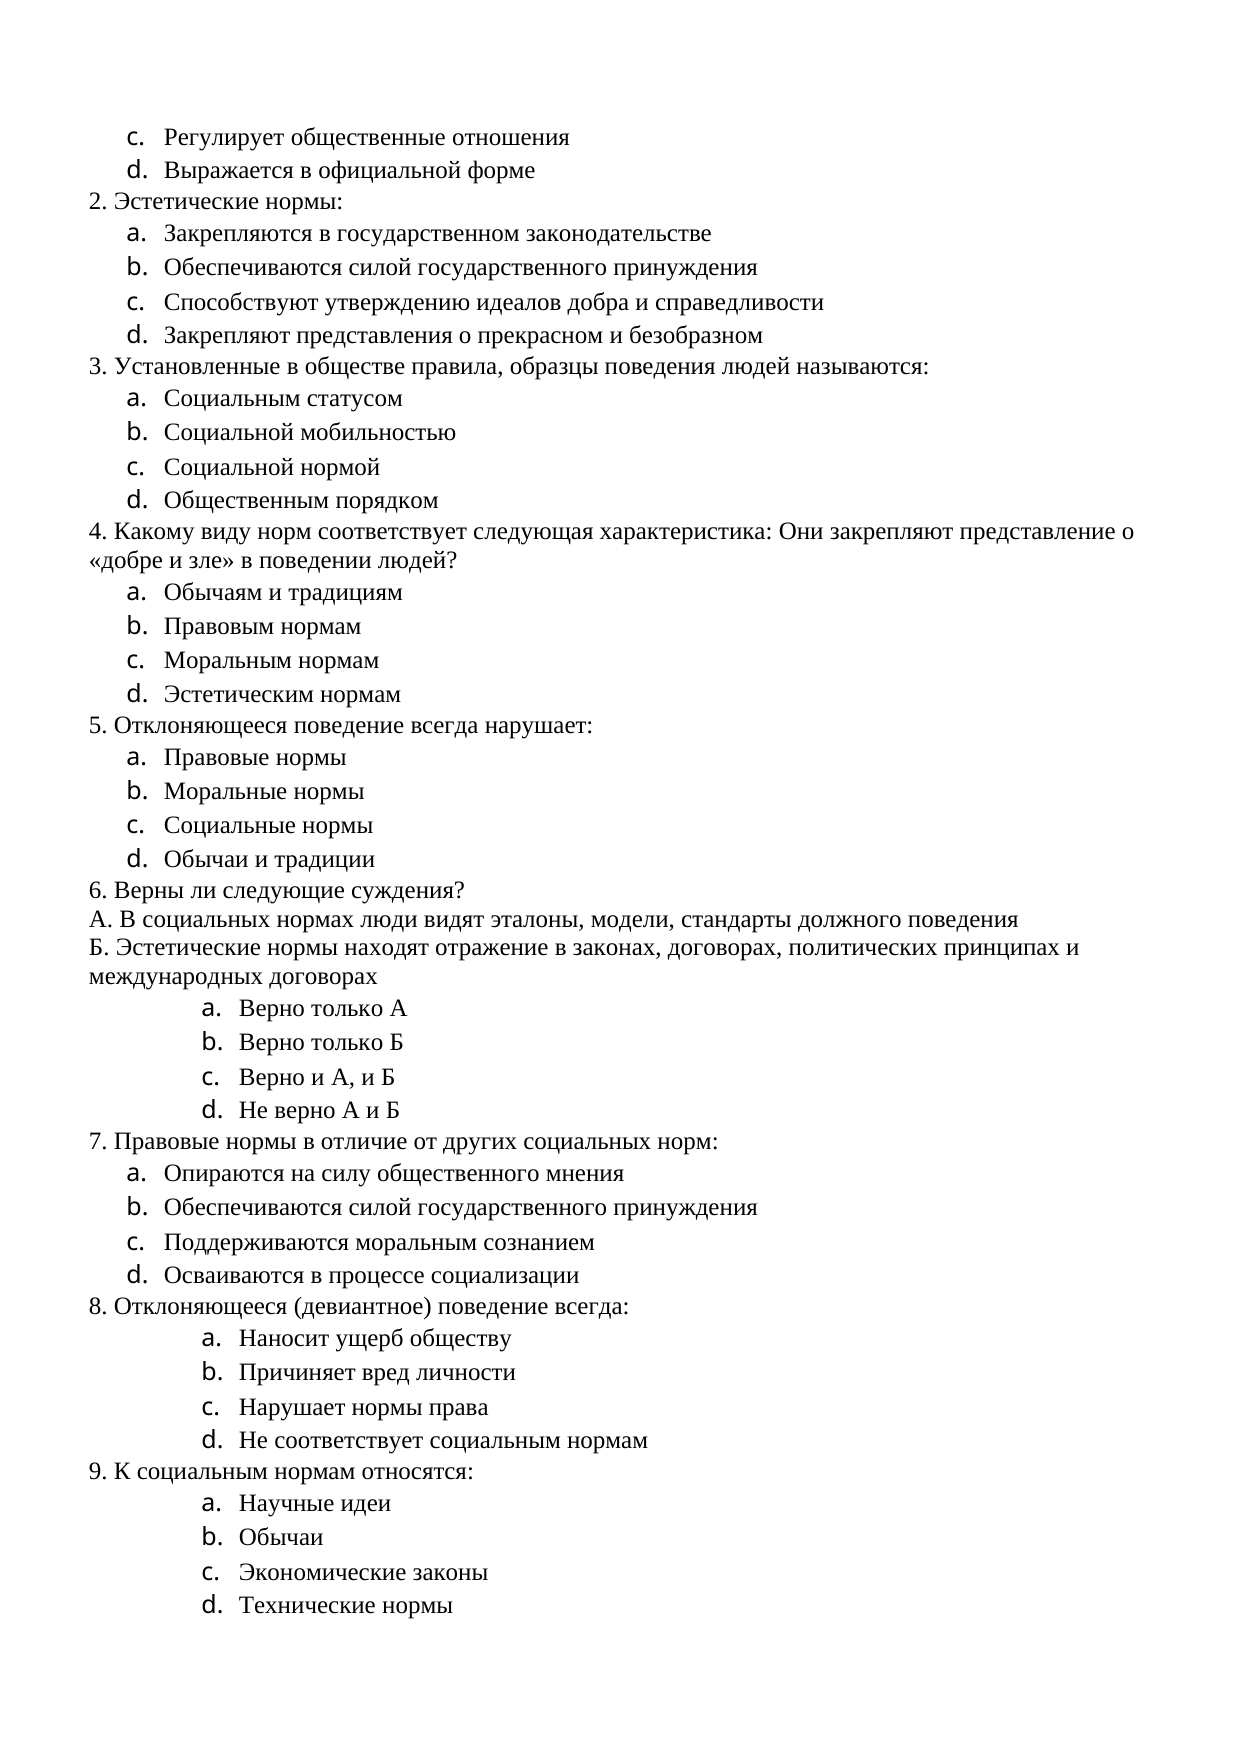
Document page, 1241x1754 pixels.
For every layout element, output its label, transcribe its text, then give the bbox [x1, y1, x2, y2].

list Нарушает нормы права [201, 1388, 1152, 1422]
list Социальные нормы [126, 807, 1152, 841]
text А. В социальных нормах люди видят эталоны, модели, стандарты должного поведения [89, 904, 1152, 932]
list Обычаи и традиции [126, 841, 1152, 875]
text 8. Отклоняющееся (девиантное) поведение всегда: [89, 1291, 1152, 1320]
list Технические нормы [201, 1587, 1152, 1621]
text 6. Верны ли следующие суждения? [89, 875, 1152, 904]
list Обеспечиваются силой государственного принуждения [126, 249, 1152, 283]
list Наносит ущерб обществу [201, 1320, 1152, 1354]
list Осваиваются в процессе социализации [126, 1257, 1152, 1291]
list Правовым нормам [126, 608, 1152, 642]
list Поддерживаются моральным сознанием [126, 1223, 1152, 1257]
text 3. Установленные в обществе правила, образцы поведения людей называются: [89, 351, 1152, 380]
list Закрепляются в государственном законодательстве [126, 215, 1152, 249]
list Обычаи [201, 1519, 1152, 1553]
list Социальной мобильностью [126, 414, 1152, 448]
list Не верно А и Б [201, 1092, 1152, 1126]
list Общественным порядком [126, 482, 1152, 516]
text 7. Правовые нормы в отличие от других социальных норм: [89, 1126, 1152, 1155]
text 9. К социальным нормам относятся: [89, 1456, 1152, 1485]
list Экономические законы [201, 1553, 1152, 1587]
list Эстетическим нормам [126, 676, 1152, 710]
list Верно и А, и Б [201, 1058, 1152, 1092]
list Социальной нормой [126, 448, 1152, 482]
list Верно только Б [201, 1024, 1152, 1058]
list Моральным нормам [126, 642, 1152, 676]
text 2. Эстетические нормы: [89, 186, 1152, 215]
list Верно только А [201, 990, 1152, 1024]
list Закрепляют представления о прекрасном и безобразном [126, 317, 1152, 351]
text 5. Отклоняющееся поведение всегда нарушает: [89, 710, 1152, 739]
list Причиняет вред личности [201, 1354, 1152, 1388]
text Б. Эстетические нормы находят отражение в законах, договорах, политических принципах и международных договорах [89, 932, 1152, 990]
list Обычаям и традициям [126, 574, 1152, 608]
list Моральные нормы [126, 773, 1152, 807]
list Способствуют утверждению идеалов добра и справедливости [126, 283, 1152, 317]
list Регулирует общественные отношения [126, 118, 1152, 152]
list Социальным статусом [126, 380, 1152, 414]
list Опираются на силу общественного мнения [126, 1155, 1152, 1189]
list Правовые нормы [126, 739, 1152, 773]
list Не соответствует социальным нормам [201, 1422, 1152, 1456]
list Выражается в официальной форме [126, 152, 1152, 186]
list Научные идеи [201, 1485, 1152, 1519]
list Обеспечиваются силой государственного принуждения [126, 1189, 1152, 1223]
text 4. Какому виду норм соответствует следующая характеристика: Они закрепляют представление о «добре и зле» в поведении людей? [89, 516, 1152, 574]
